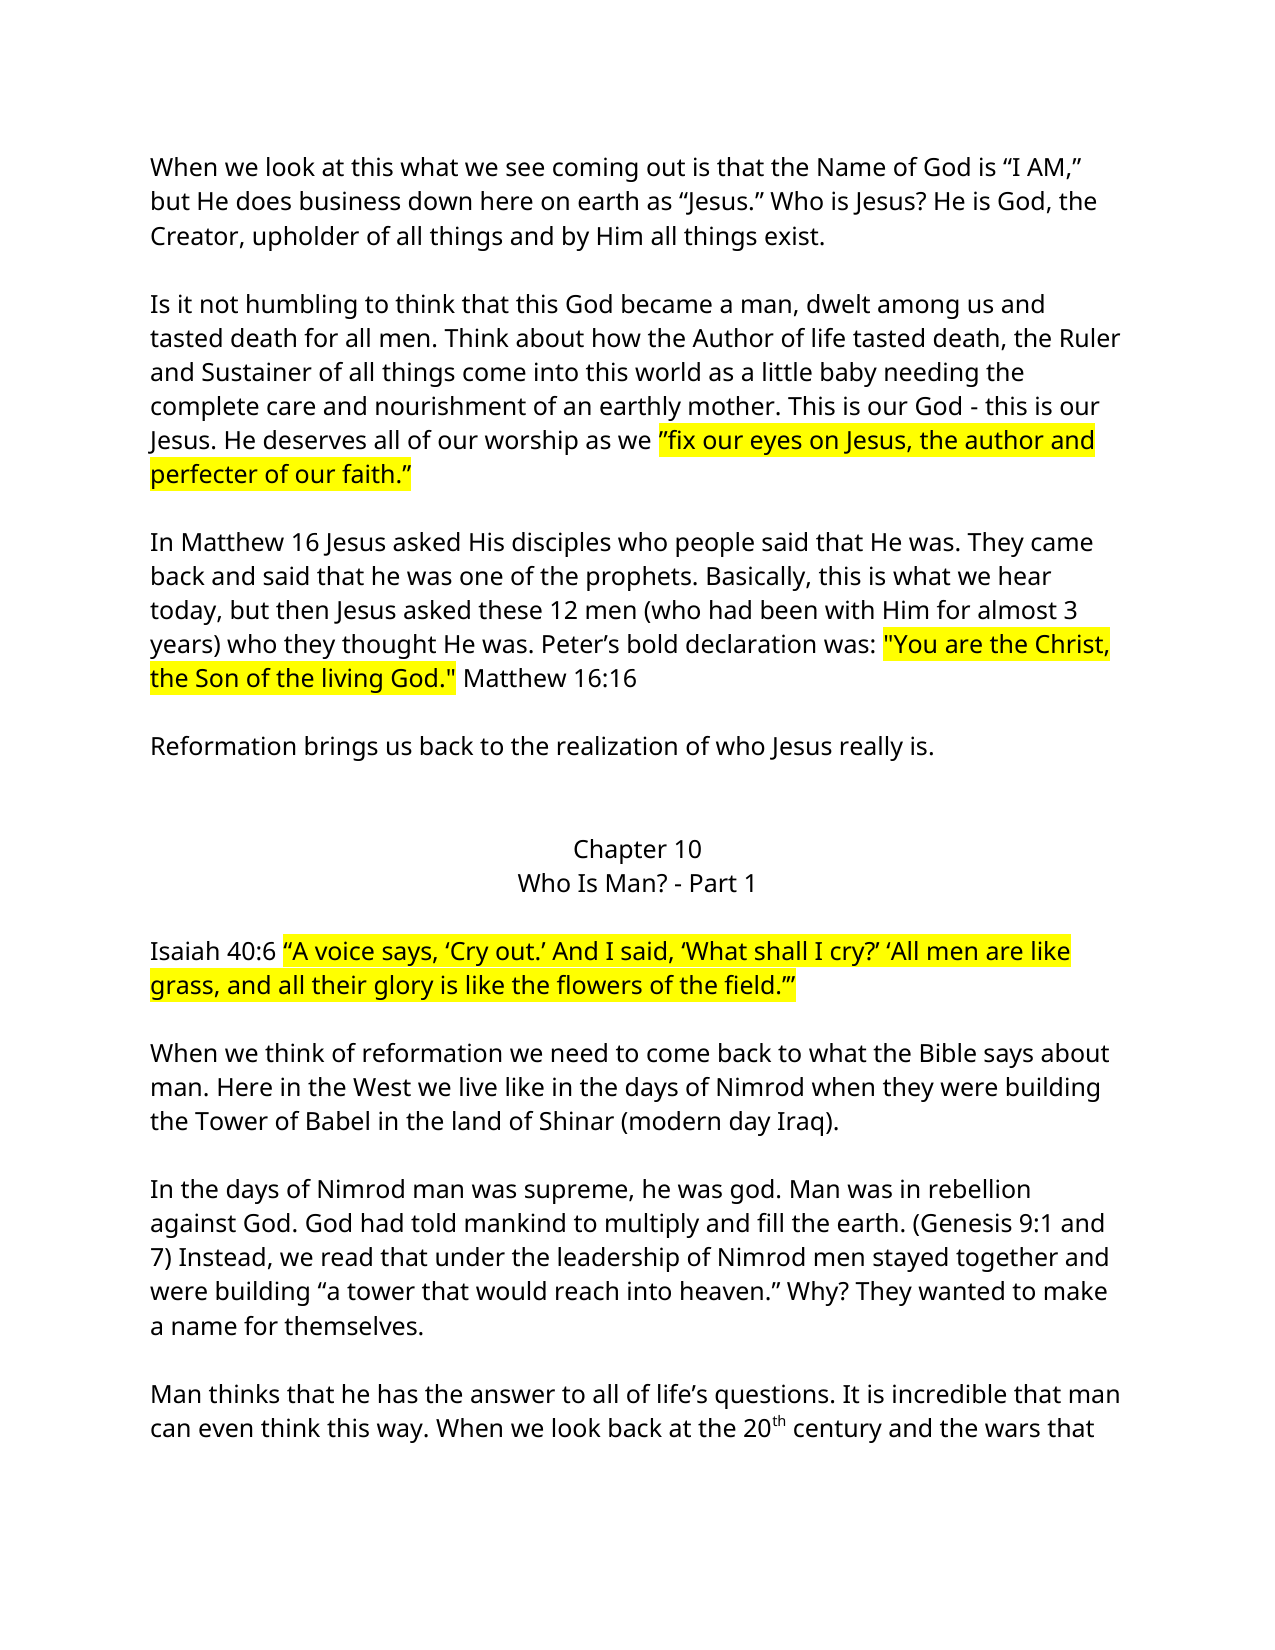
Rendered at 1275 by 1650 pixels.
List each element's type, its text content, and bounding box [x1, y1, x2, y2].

text When we think of reformation we need to come back to what the Bible says about man. Here in the West we live like in the days of Nimrod when they were building the Tower of Babel in the land of Shinar (modern day Iraq). [150, 1036, 1125, 1138]
text Is it not humbling to think that this God became a man, dwelt among us and tasted death for all men. Think about how the Author of life tasted death, the Ruler and Sustainer of all things come into this world as a little baby needing the complete care and nourishment of an earthly mother. This is our God - this is our Jesus. He deserves all of our worship as we ”fix our eyes on Jesus, the author and perfecter of our faith.” [150, 286, 1125, 491]
text Isaiah 40:6 “A voice says, ‘Cry out.’ And I said, ‘What shall I cry?’ ‘All men are like grass, and all their glory is like the flowers of the field.’” [150, 933, 1125, 1002]
text Chapter 10 [150, 831, 1125, 865]
text Reformation brings us back to the realization of who Jesus really is. [150, 729, 1125, 763]
text Who Is Man? - Part 1 [150, 865, 1125, 899]
text In Matthew 16 Jesus asked His disciples who people said that He was. They came back and said that he was one of the prophets. Basically, this is what we hear today, but then Jesus asked these 12 men (who had been with Him for almost 3 years) who they thought He was. Peter’s bold declaration was: "You are the Christ, the Son of the living God." Matthew 16:16 [150, 525, 1125, 695]
text In the days of Nimrod man was supreme, he was god. Man was in rebellion against God. God had told mankind to multiply and fill the earth. (Genesis 9:1 and 7) Instead, we read that under the leadership of Nimrod men stayed together and were building “a tower that would reach into heaven.” Why? They wanted to make a name for themselves. [150, 1172, 1125, 1342]
text When we look at this what we see coming out is that the Name of God is “I AM,” but He does business down here on earth as “Jesus.” Who is Jesus? He is God, the Creator, upholder of all things and by Him all things exist. [150, 150, 1125, 252]
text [150, 1376, 1125, 1444]
